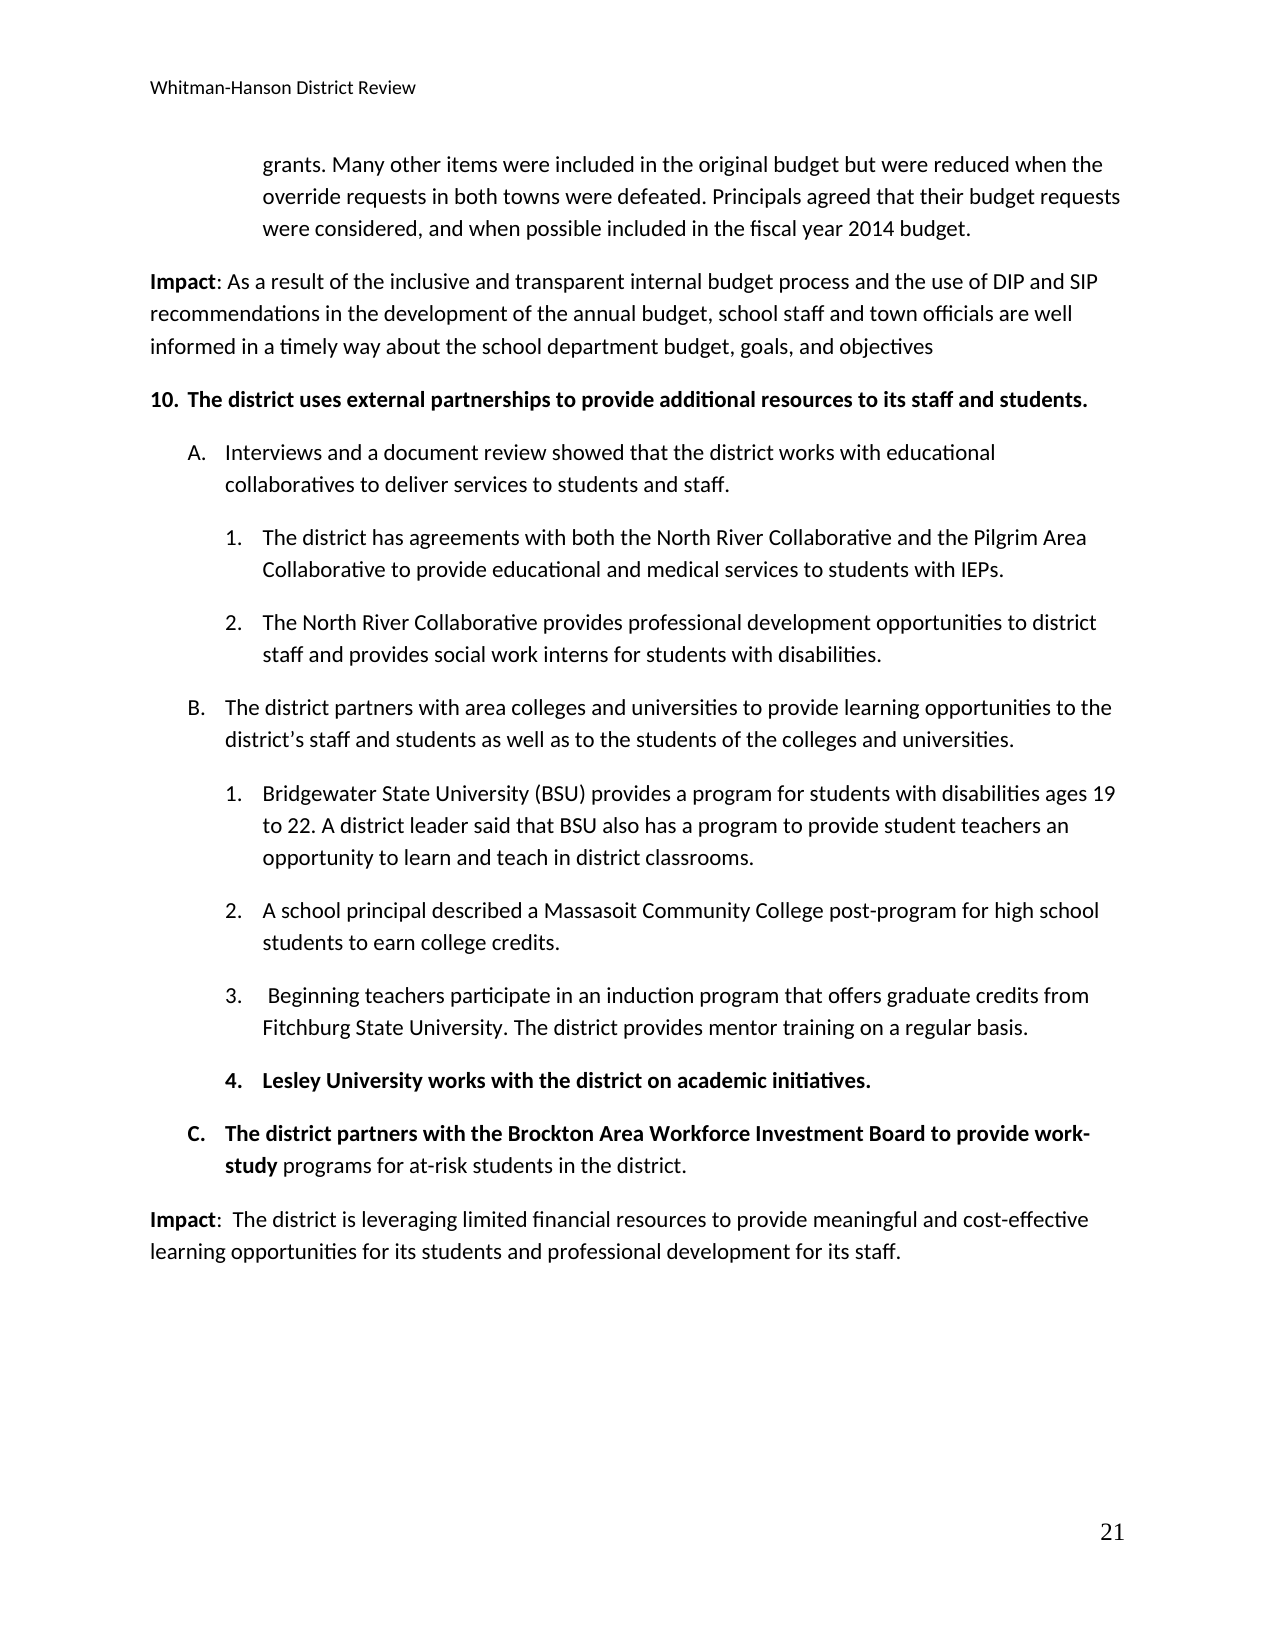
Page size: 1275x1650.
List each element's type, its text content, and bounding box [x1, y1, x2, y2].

text Impact: As a result of the inclusive and transparent internal budget process and the use of DIP and SIP recommendations in the development of the annual budget, school staff and town officials are well informed in a timely way about the school department budget, goals, and objectives [150, 267, 1125, 360]
text C. The district partners with the Brockton Area Workforce Investment Board to provide work-study programs for at-risk students in the district. [150, 1119, 1125, 1180]
text 1. Bridgewater State University (BSU) provides a program for students with disabilities ages 19 to 22. A district leader said that BSU also has a program to provide student teachers an opportunity to learn and teach in district classrooms. [225, 779, 1125, 871]
text B. The district partners with area colleges and universities to provide learning opportunities to the district’s staff and students as well as to the students of the colleges and universities. [150, 693, 1125, 754]
text 4. Lesley University works with the district on academic initiatives. [225, 1066, 1125, 1094]
text A. Interviews and a document review showed that the district works with educational collaboratives to deliver services to students and staff. [150, 438, 1125, 498]
text 2. A school principal described a Massasoit Community College post-program for high school students to earn college credits. [225, 896, 1125, 956]
text 1. The district has agreements with both the North River Collaborative and the Pilgrim Area Collaborative to provide educational and medical services to students with IEPs. [150, 523, 1125, 583]
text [150, 150, 1125, 242]
text 3. Beginning teachers participate in an induction program that offers graduate credits from Fitchburg State University. The district provides mentor training on a regular basis. [225, 981, 1125, 1041]
text 2. The North River Collaborative provides professional development opportunities to district staff and provides social work interns for students with disabilities. [150, 608, 1125, 668]
text 10. The district uses external partnerships to provide additional resources to its staff and students. [150, 385, 1125, 413]
text Impact: The district is leveraging limited financial resources to provide meaningful and cost-effective learning opportunities for its students and professional development for its staff. [150, 1205, 1125, 1265]
